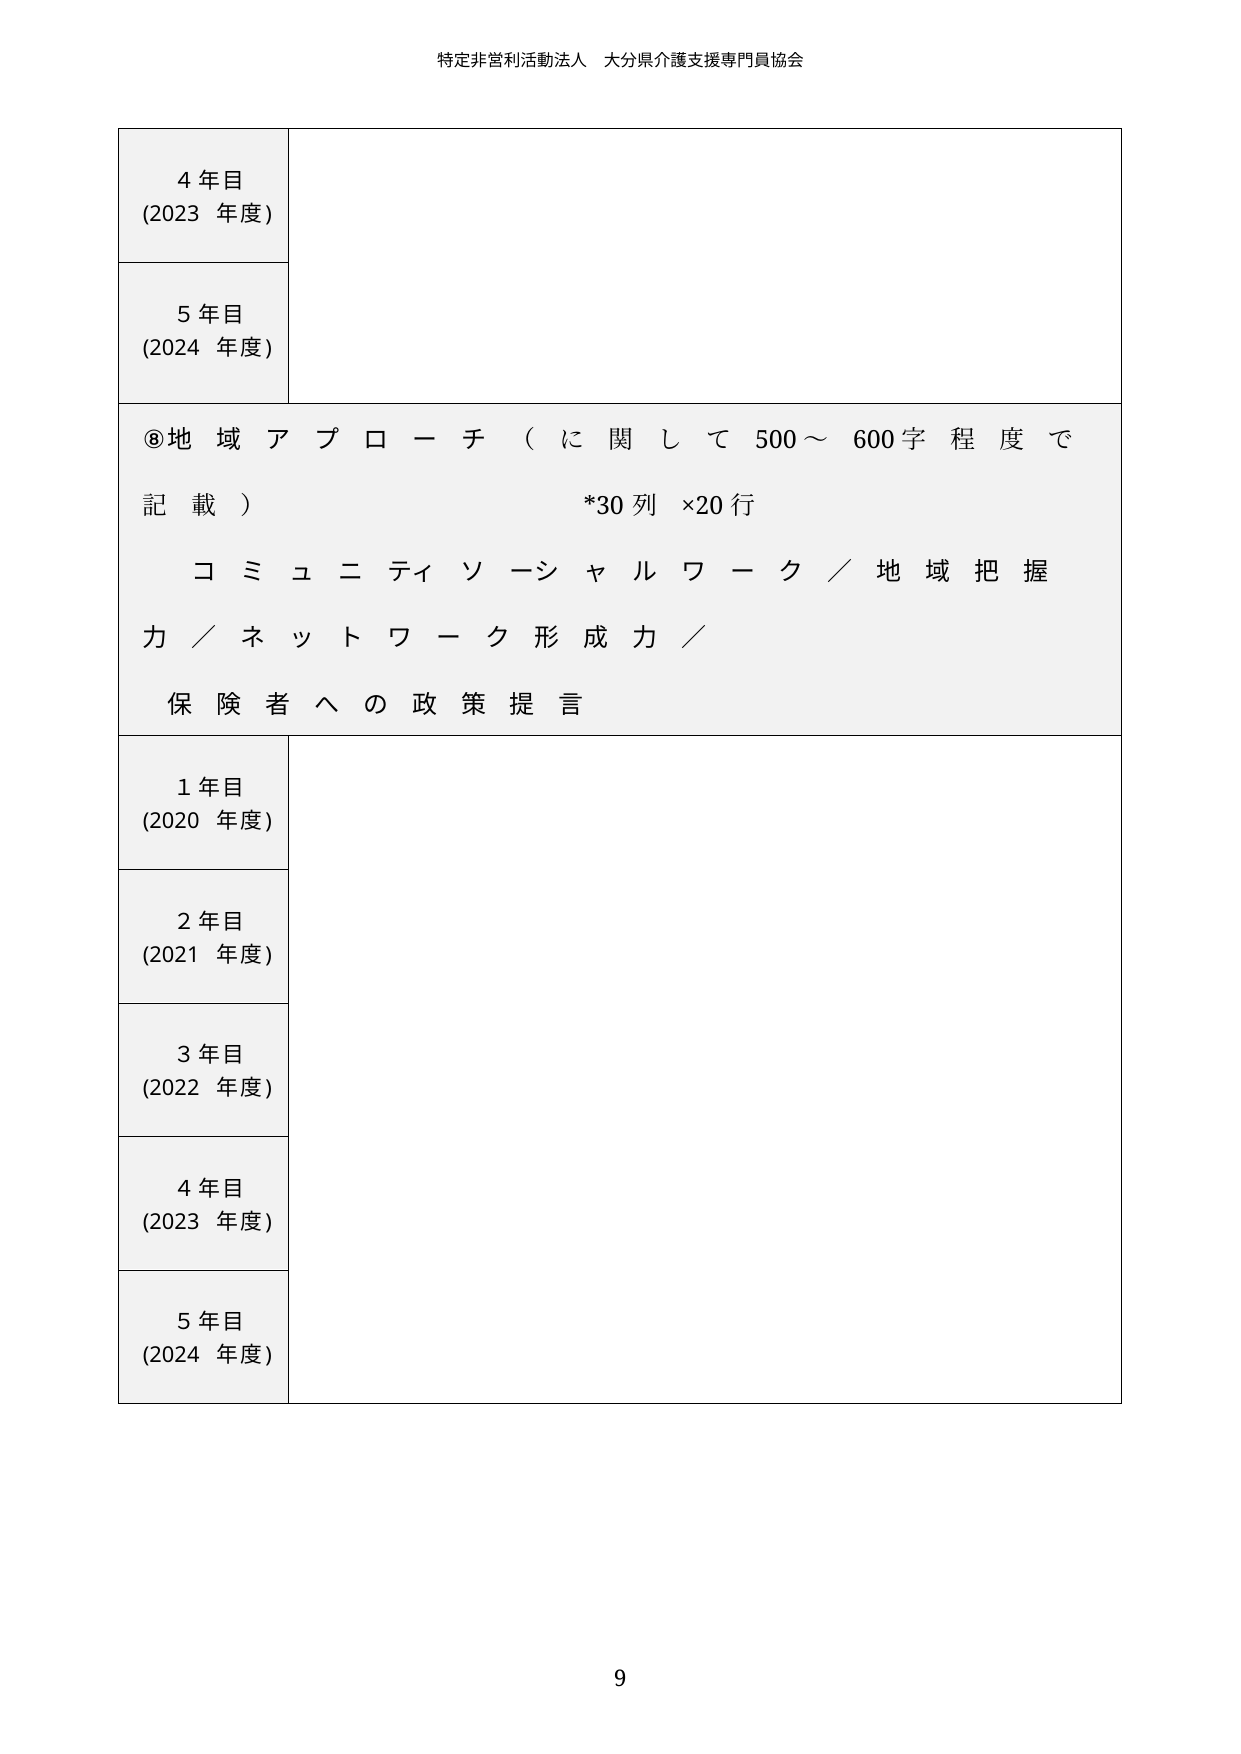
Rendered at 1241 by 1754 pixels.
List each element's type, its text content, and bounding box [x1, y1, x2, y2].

table_cell ５年目 (2024年度) [119, 263, 288, 403]
table_cell ４年目 (2023年度) [119, 1137, 288, 1269]
table_cell ２年目 (2021年度) [119, 870, 288, 1002]
table_cell ３年目 (2022年度) [119, 1004, 288, 1136]
table_cell １年目 (2020年度) [119, 736, 288, 869]
table_cell ４年目 (2023年度) [119, 129, 288, 262]
table_cell [289, 736, 1121, 1403]
table_cell ⑧地域アプローチ（に関して500～600字程度で記載） *30列×20行 コミュニティソーシャルワーク／地域把握力／ネットワーク形成力／ 保険者への政策提言 [119, 404, 1121, 735]
table_cell ５年目 (2024年度) [119, 1271, 288, 1403]
